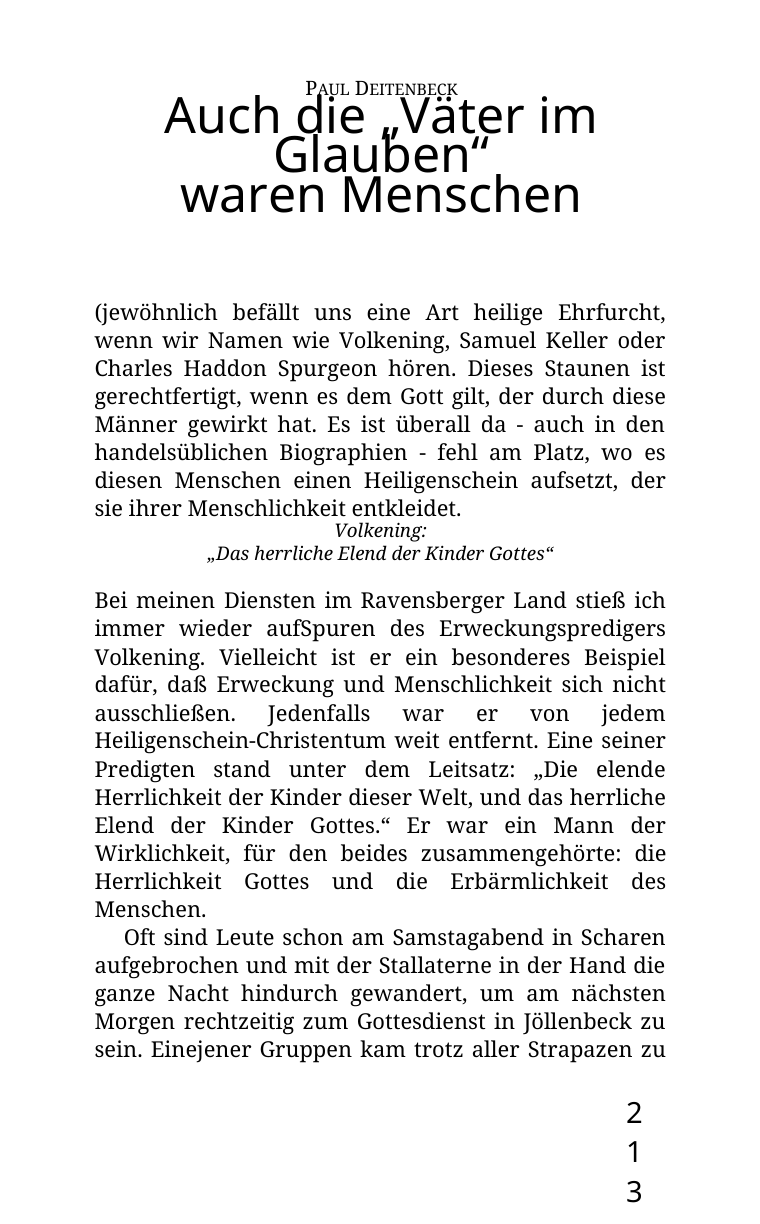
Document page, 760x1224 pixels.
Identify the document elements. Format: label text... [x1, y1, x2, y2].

text Bei meinen Diensten im Ravensberger Land stieß ich immer wieder aufSpuren des Erweckungspredigers Volkening. Vielleicht ist er ein besonderes Beispiel dafür, daß Erweckung und Menschlichkeit sich nicht ausschließen. Jedenfalls war er von jedem Heiligenschein-Christentum weit entfernt. Eine seiner Predigten stand unter dem Leitsatz: „Die elende Herrlichkeit der Kinder dieser Welt, und das herrliche Elend der Kinder Gottes.“ Er war ein Mann der Wirklichkeit, für den beides zusammengehörte: die Herrlichkeit Gottes und die Erbärmlichkeit des Menschen. [94, 586, 666, 923]
text Volkening: [94, 522, 666, 541]
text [94, 923, 666, 1063]
subtitle Auch die „Väter im Glauben“ waren Menschen [96, 102, 666, 220]
text „Das herrliche Elend der Kinder Gottes“ [94, 546, 666, 564]
text Paul Deitenbeck [96, 79, 666, 99]
text (jewöhnlich befällt uns eine Art heilige Ehrfurcht, wenn wir Namen wie Volkening, Samuel Keller oder Charles Haddon Spurgeon hören. Dieses Staunen ist gerechtfertigt, wenn es dem Gott gilt, der durch diese Männer gewirkt hat. Es ist überall da - auch in den handelsüblichen Biographien - fehl am Platz, wo es diesen Menschen einen Heiligenschein aufsetzt, der sie ihrer Menschlichkeit entkleidet. [94, 298, 666, 522]
